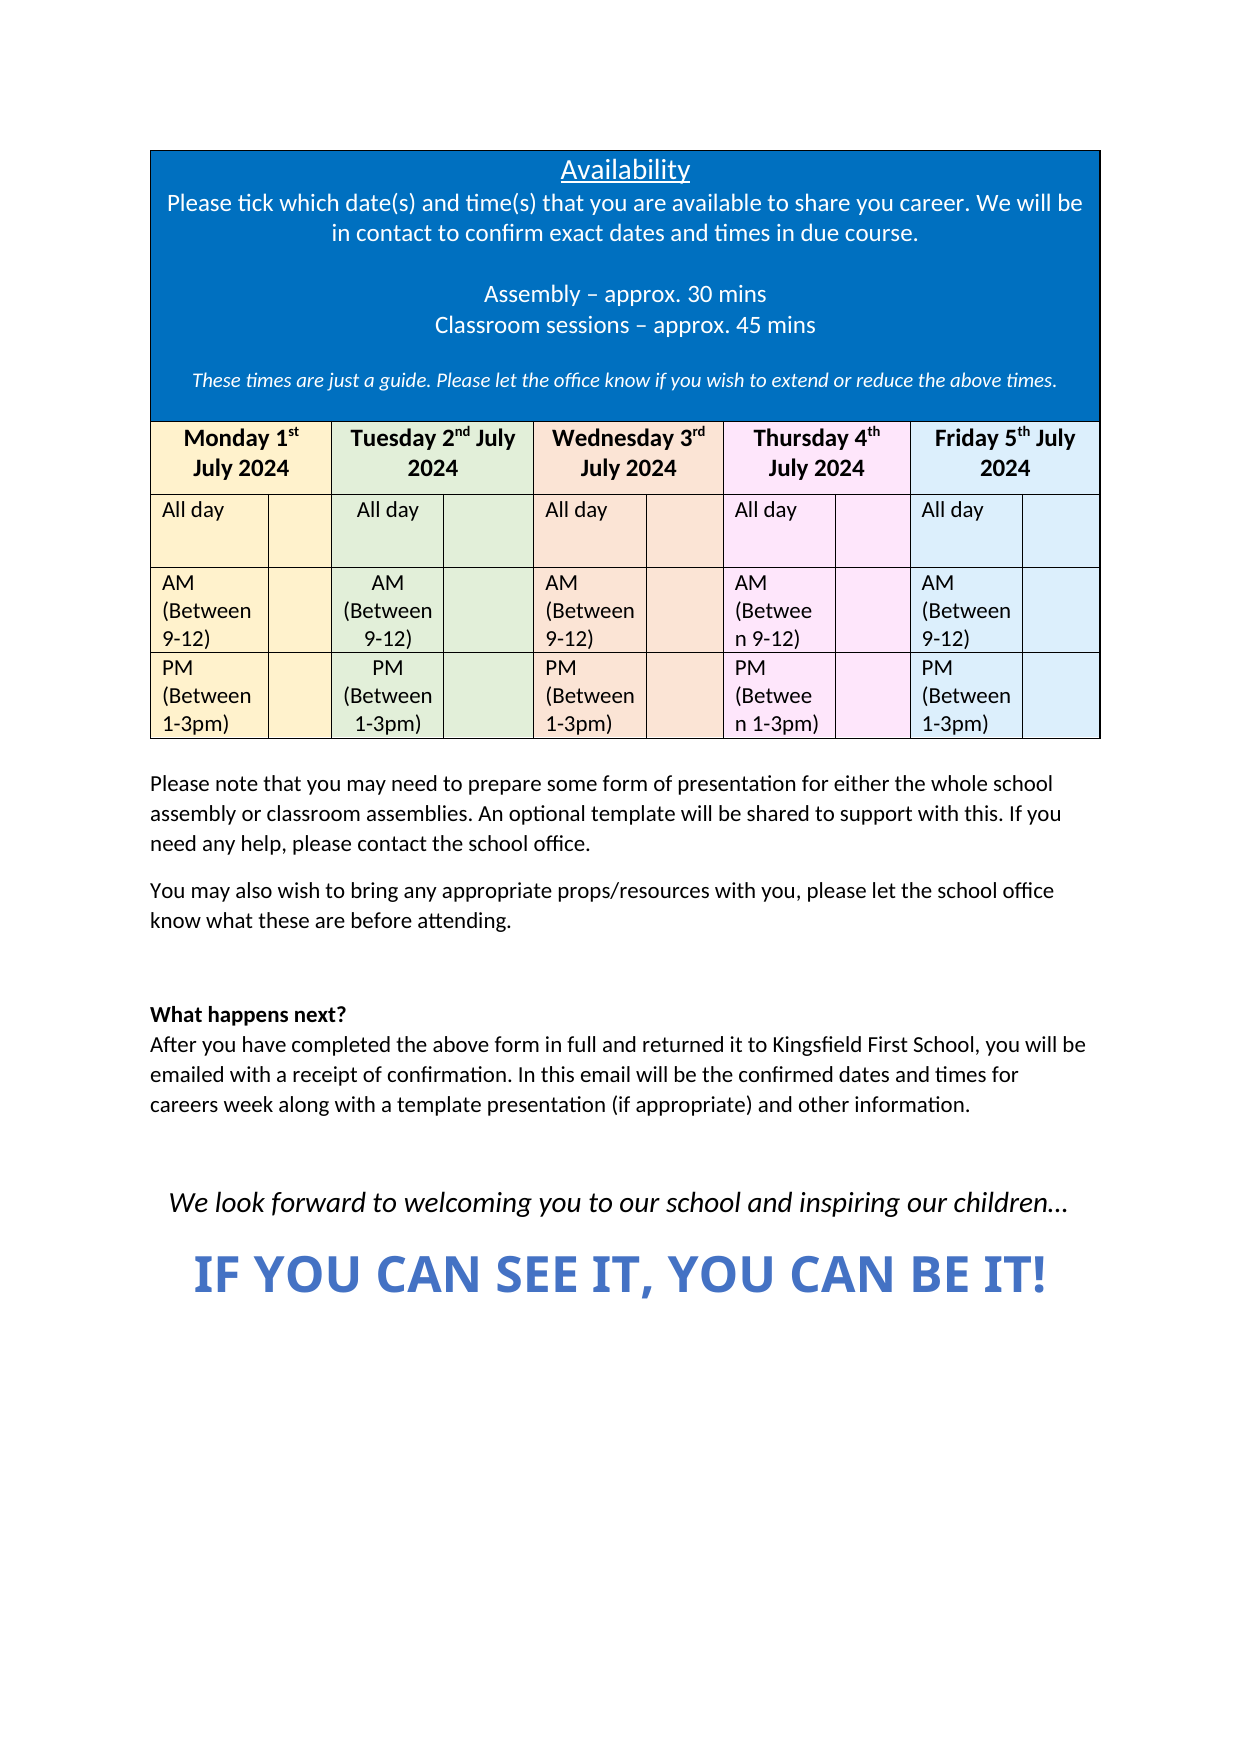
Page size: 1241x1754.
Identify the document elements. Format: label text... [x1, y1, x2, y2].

table_cell [836, 495, 910, 567]
table_cell PM (Between 1-3pm) [724, 653, 835, 737]
table_cell PM (Between 1-3pm) [332, 653, 443, 737]
table_cell [1023, 568, 1099, 652]
text Please note that you may need to prepare some form of presentation for either the whole school assembly or classroom assemblies. An optional template will be shared to support with this. If you need any help, please contact the school office. [150, 739, 1090, 857]
table_cell [269, 653, 331, 737]
table_cell [647, 568, 723, 652]
table_cell [269, 568, 331, 652]
table_cell AM (Between 9-12) [151, 568, 268, 652]
table_cell All day [911, 495, 1022, 567]
text IF YOU CAN SEE IT, YOU CAN BE IT! [150, 1239, 1090, 1307]
table_cell All day [151, 495, 268, 567]
table_cell AM (Between 9-12) [332, 568, 443, 652]
table_cell AM (Between 9-12) [724, 568, 835, 652]
table_cell AM (Between 9-12) [911, 568, 1022, 652]
table_cell PM (Between 1-3pm) [534, 653, 646, 737]
table_cell [444, 495, 533, 567]
table_cell PM (Between 1-3pm) [151, 653, 268, 737]
text You may also wish to bring any appropriate props/resources with you, please let the school office know what these are before attending. [150, 876, 1090, 934]
table_cell [444, 568, 533, 652]
table_cell Monday 1st July 2024 [151, 422, 331, 494]
table_cell AM (Between 9-12) [534, 568, 646, 652]
table_cell All day [724, 495, 835, 567]
text We look forward to welcoming you to our school and inspiring our children… [150, 1184, 1090, 1220]
table_cell Availability Please tick which date(s) and time(s) that you are available to share you career. We will be in contact to confirm exact dates and times in due course. Assembly – approx. 30 mins Classroom sessions – approx. 45 mins These times are just a guide. Please let the office know if you wish to extend or reduce the above times. [151, 151, 1099, 421]
table_cell [1023, 495, 1099, 567]
table_cell [647, 495, 723, 567]
table_cell [836, 653, 910, 737]
table_cell Thursday 4th July 2024 [724, 422, 910, 494]
table_cell Tuesday 2nd July 2024 [332, 422, 533, 494]
table_cell All day [534, 495, 646, 567]
table_cell [647, 653, 723, 737]
text What happens next? After you have completed the above form in full and returned it to Kingsfield First School, you will be emailed with a receipt of confirmation. In this email will be the confirmed dates and times for careers week along with a template presentation (if appropriate) and other information. [150, 1000, 1090, 1118]
table_cell Friday 5th July 2024 [911, 422, 1099, 494]
table_cell Wednesday 3rd July 2024 [534, 422, 723, 494]
table_cell [836, 568, 910, 652]
table_cell PM (Between 1-3pm) [911, 653, 1022, 737]
table_cell [444, 653, 533, 737]
table_cell [1023, 653, 1099, 737]
table_cell All day [332, 495, 443, 567]
table_cell [269, 495, 331, 567]
